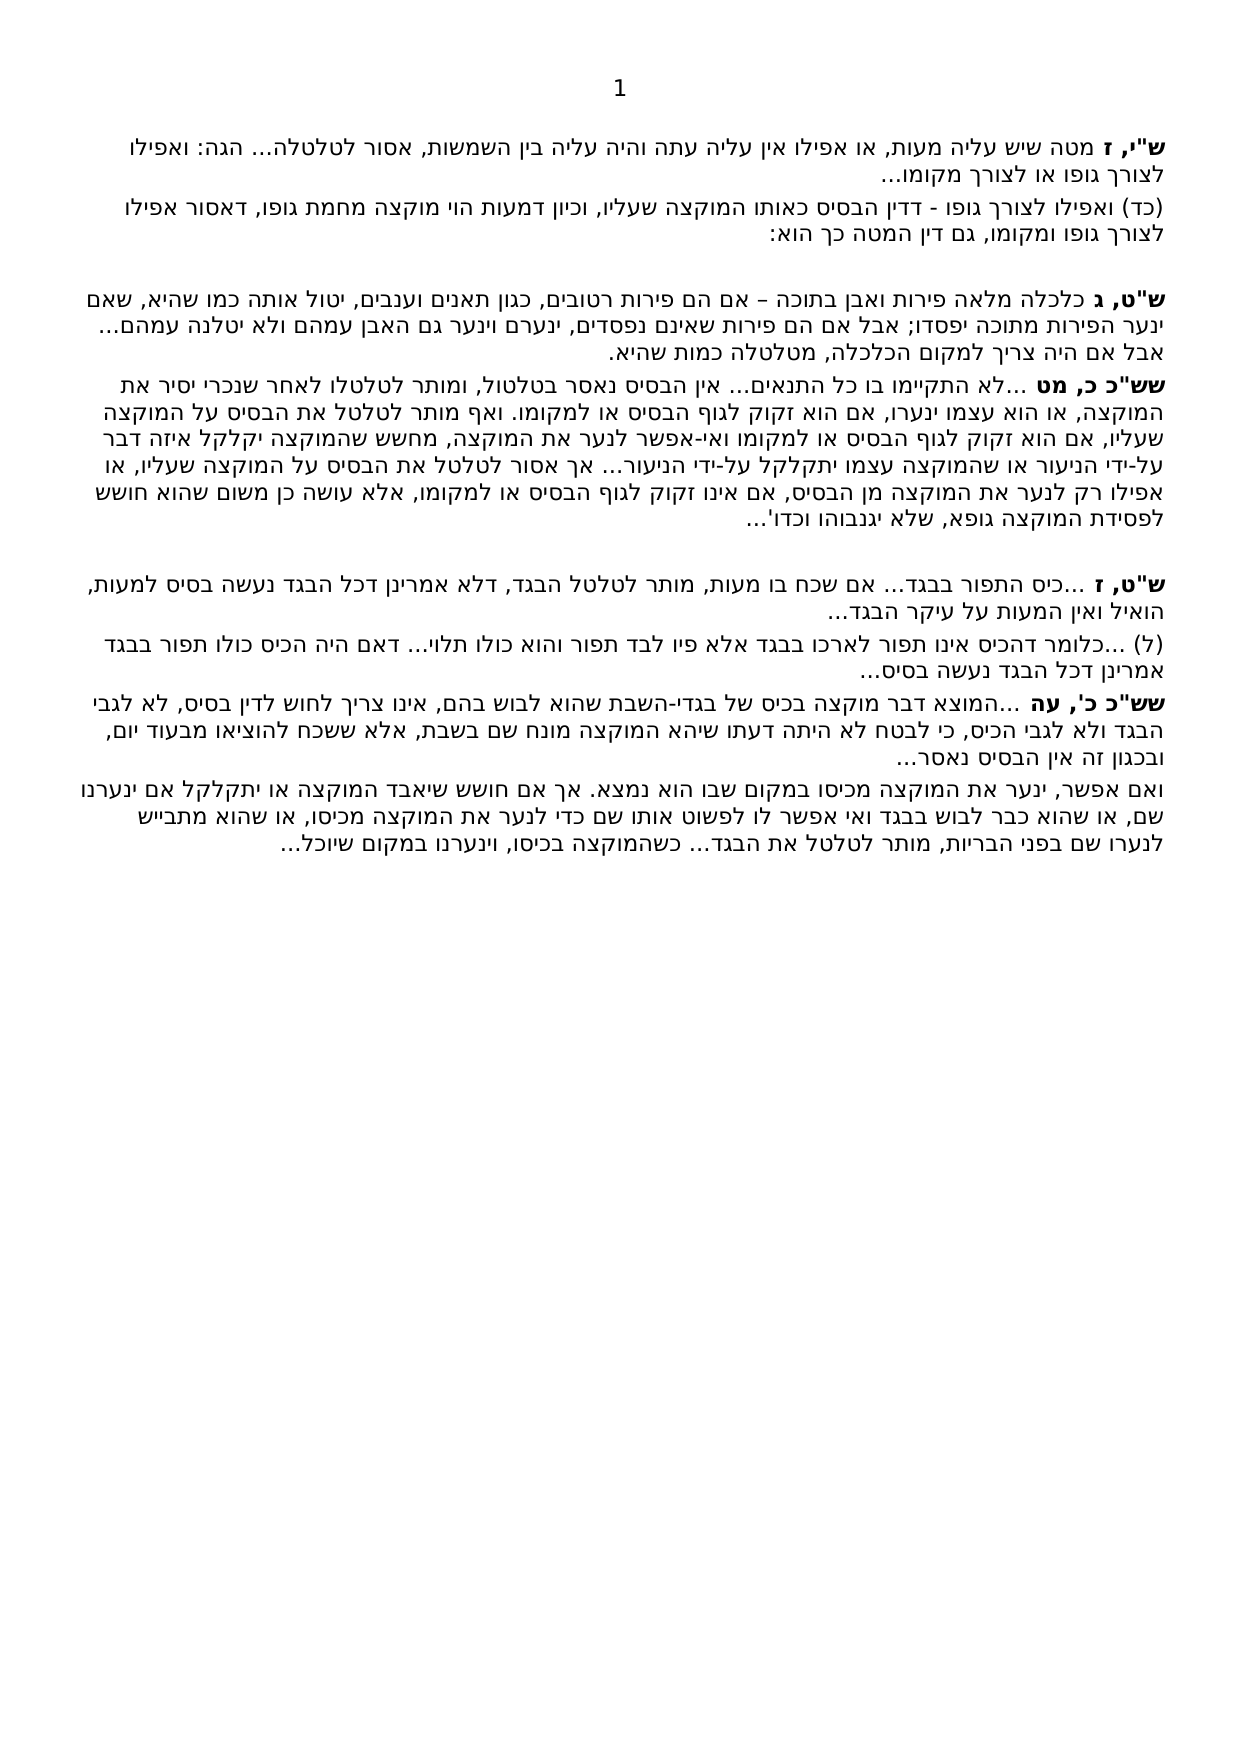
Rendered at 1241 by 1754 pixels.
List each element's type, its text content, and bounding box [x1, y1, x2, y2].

text ואם אפשר, ינער את המוקצה מכיסו במקום שבו הוא נמצא. אך אם חושש שיאבד המוקצה או יתקלקל אם ינערנו שם, או שהוא כבר לבוש בבגד ואי אפשר לו לפשוט אותו שם כדי לנער את המוקצה מכיסו, או שהוא מתבייש לנערו שם בפני הבריות, מותר לטלטל את הבגד... כשהמוקצה בכיסו, וינערנו במקום שיוכל... [75, 777, 1165, 857]
text ש"ט, ג כלכלה מלאה פירות ואבן בתוכה – אם הם פירות רטובים, כגון תאנים וענבים, יטול אותה כמו שהיא, שאם ינער הפירות מתוכה יפסדו; אבל אם הם פירות שאינם נפסדים, ינערם וינער גם האבן עמהם ולא יטלנה עמהם... אבל אם היה צריך למקום הכלכלה, מטלטלה כמות שהיא. [75, 286, 1165, 366]
text ש"ט, ז ...כיס התפור בבגד... אם שכח בו מעות, מותר לטלטל הבגד, דלא אמרינן דכל הבגד נעשה בסיס למעות, הואיל ואין המעות על עיקר הבגד... [75, 571, 1165, 624]
text שש"כ כ', עה ...המוצא דבר מוקצה בכיס של בגדי-השבת שהוא לבוש בהם, אינו צריך לחוש לדין בסיס, לא לגבי הבגד ולא לגבי הכיס, כי לבטח לא היתה דעתו שיהא המוקצה מונח שם בשבת, אלא ששכח להוציאו מבעוד יום, ובכגון זה אין הבסיס נאסר... [75, 690, 1165, 770]
text (ל) ...כלומר דהכיס אינו תפור לארכו בבגד אלא פיו לבד תפור והוא כולו תלוי... דאם היה הכיס כולו תפור בבגד אמרינן דכל הבגד נעשה בסיס... [75, 631, 1165, 684]
text ש"י, ז מטה שיש עליה מעות, או אפילו אין עליה עתה והיה עליה בין השמשות, אסור לטלטלה... הגה: ואפילו לצורך גופו או לצורך מקומו... [75, 134, 1165, 188]
text שש"כ כ, מט ...לא התקיימו בו כל התנאים... אין הבסיס נאסר בטלטול, ומותר לטלטלו לאחר שנכרי יסיר את המוקצה, או הוא עצמו ינערו, אם הוא זקוק לגוף הבסיס או למקומו. ואף מותר לטלטל את הבסיס על המוקצה שעליו, אם הוא זקוק לגוף הבסיס או למקומו ואי-אפשר לנער את המוקצה, מחשש שהמוקצה יקלקל איזה דבר על-ידי הניעור או שהמוקצה עצמו יתקלקל על-ידי הניעור... אך אסור לטלטל את הבסיס על המוקצה שעליו, או אפילו רק לנער את המוקצה מן הבסיס, אם אינו זקוק לגוף הבסיס או למקומו, אלא עושה כן משום שהוא חושש לפסידת המוקצה גופא, שלא יגנבוהו וכדו'... [75, 372, 1165, 532]
text (כד) ואפילו לצורך גופו - דדין הבסיס כאותו המוקצה שעליו, וכיון דמעות הוי מוקצה מחמת גופו, דאסור אפילו לצורך גופו ומקומו, גם דין המטה כך הוא: [75, 194, 1165, 247]
